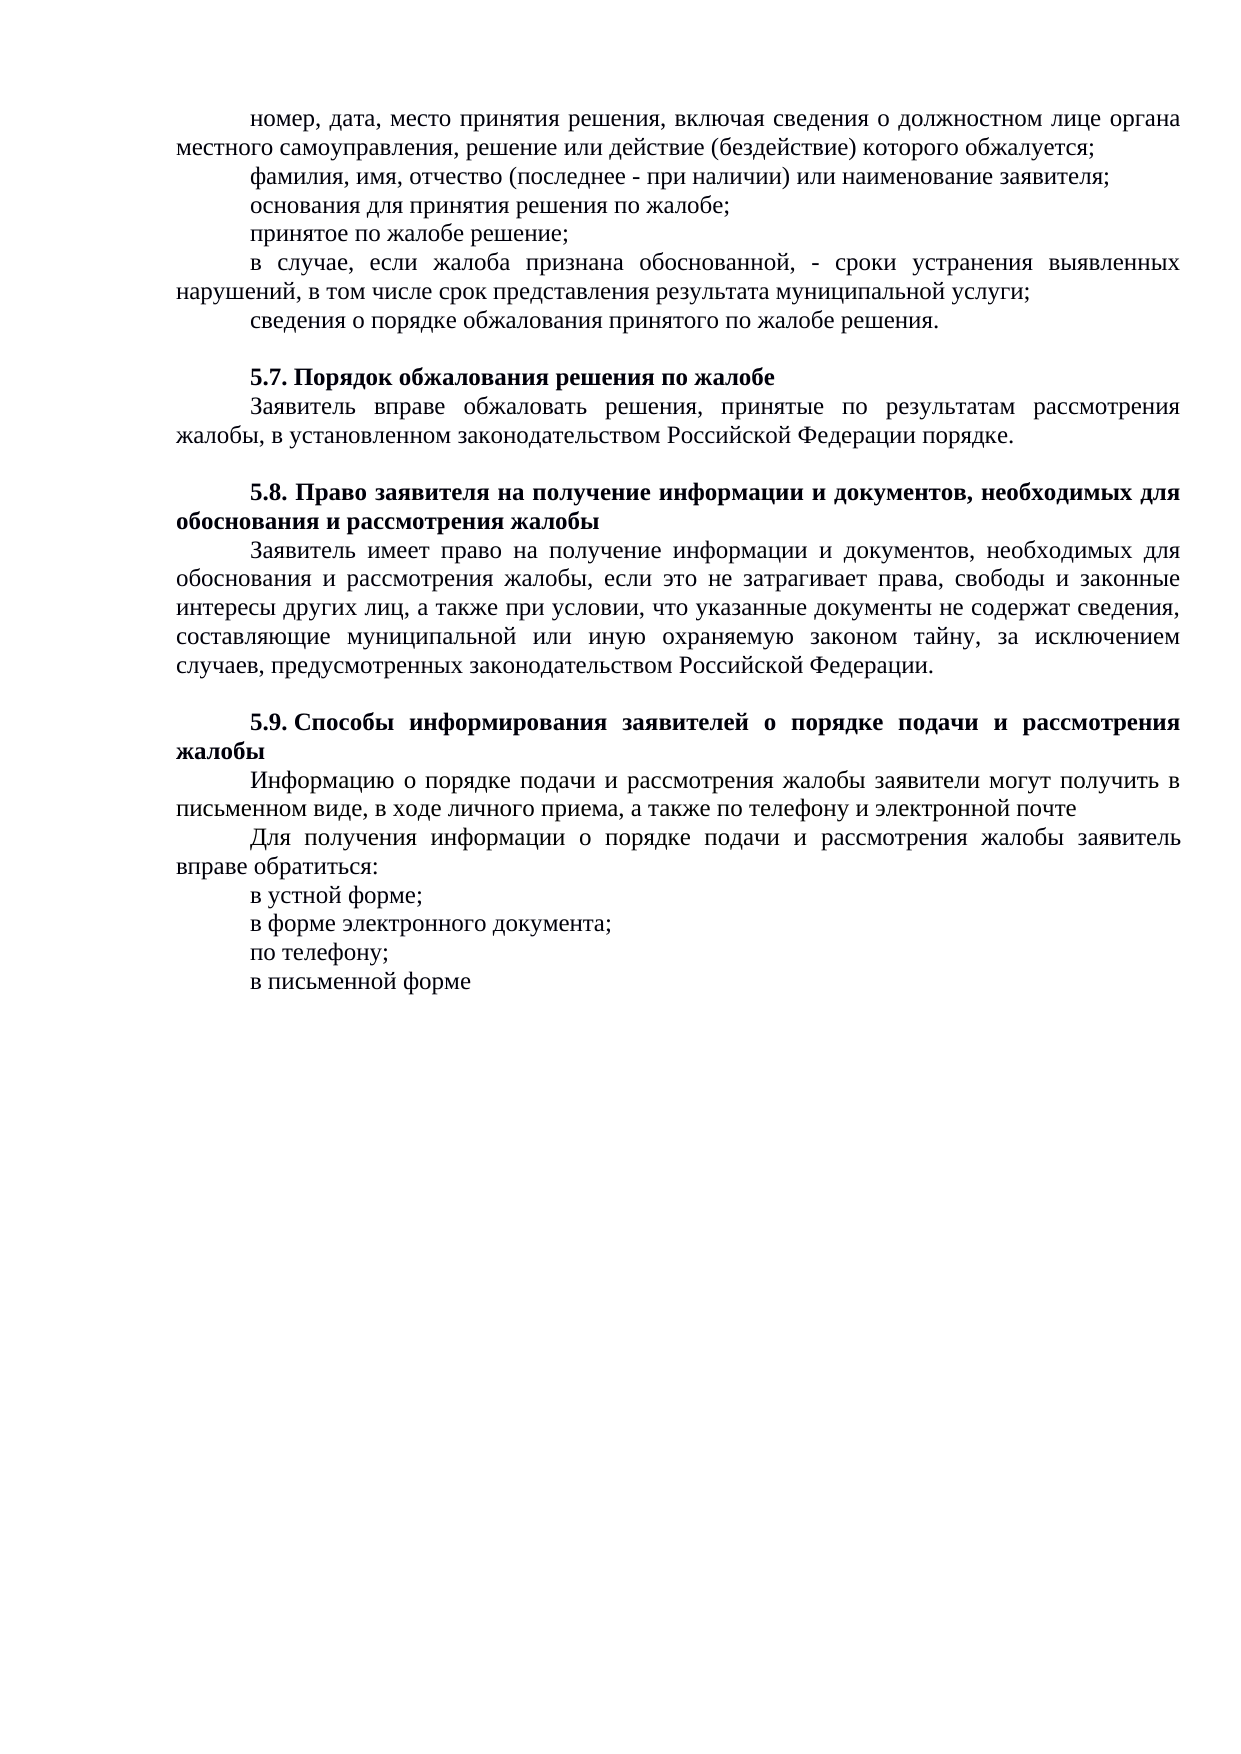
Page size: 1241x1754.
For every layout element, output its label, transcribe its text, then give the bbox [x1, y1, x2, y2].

text 5.8. Право заявителя на получение информации и документов, необходимых для обоснования и рассмотрения жалобы [176, 477, 1181, 535]
text 5.7. Порядок обжалования решения по жалобе [176, 362, 1181, 391]
text Для получения информации о порядке подачи и рассмотрения жалобы заявитель вправе обратиться: [176, 822, 1181, 880]
text номер, дата, место принятия решения, включая сведения о должностном лице органа местного самоуправления, решение или действие (бездействие) которого обжалуется; [176, 103, 1181, 161]
text в устной форме; [176, 880, 1181, 908]
text фамилия, имя, отчество (последнее - при наличии) или наименование заявителя; [176, 161, 1181, 190]
text в письменной форме [176, 966, 1181, 995]
text основания для принятия решения по жалобе; [176, 190, 1181, 218]
text по телефону; [176, 937, 1181, 966]
text в случае, если жалоба признана обоснованной, - сроки устранения выявленных нарушений, в том числе срок представления результата муниципальной услуги; [176, 247, 1181, 305]
text в форме электронного документа; [176, 908, 1181, 937]
text сведения о порядке обжалования принятого по жалобе решения. [176, 305, 1181, 333]
text Заявитель имеет право на получение информации и документов, необходимых для обоснования и рассмотрения жалобы, если это не затрагивает права, свободы и законные интересы других лиц, а также при условии, что указанные документы не содержат сведения, составляющие муниципальной или иную охраняемую законом тайну, за исключением случаев, предусмотренных законодательством Российской Федерации. [176, 535, 1181, 678]
text 5.9. Способы информирования заявителей о порядке подачи и рассмотрения жалобы [176, 707, 1181, 765]
text Заявитель вправе обжаловать решения, принятые по результатам рассмотрения жалобы, в установленном законодательством Российской Федерации порядке. [176, 391, 1181, 448]
text принятое по жалобе решение; [176, 218, 1181, 247]
text Информацию о порядке подачи и рассмотрения жалобы заявители могут получить в письменном виде, в ходе личного приема, а также по телефону и электронной почте [176, 765, 1181, 822]
